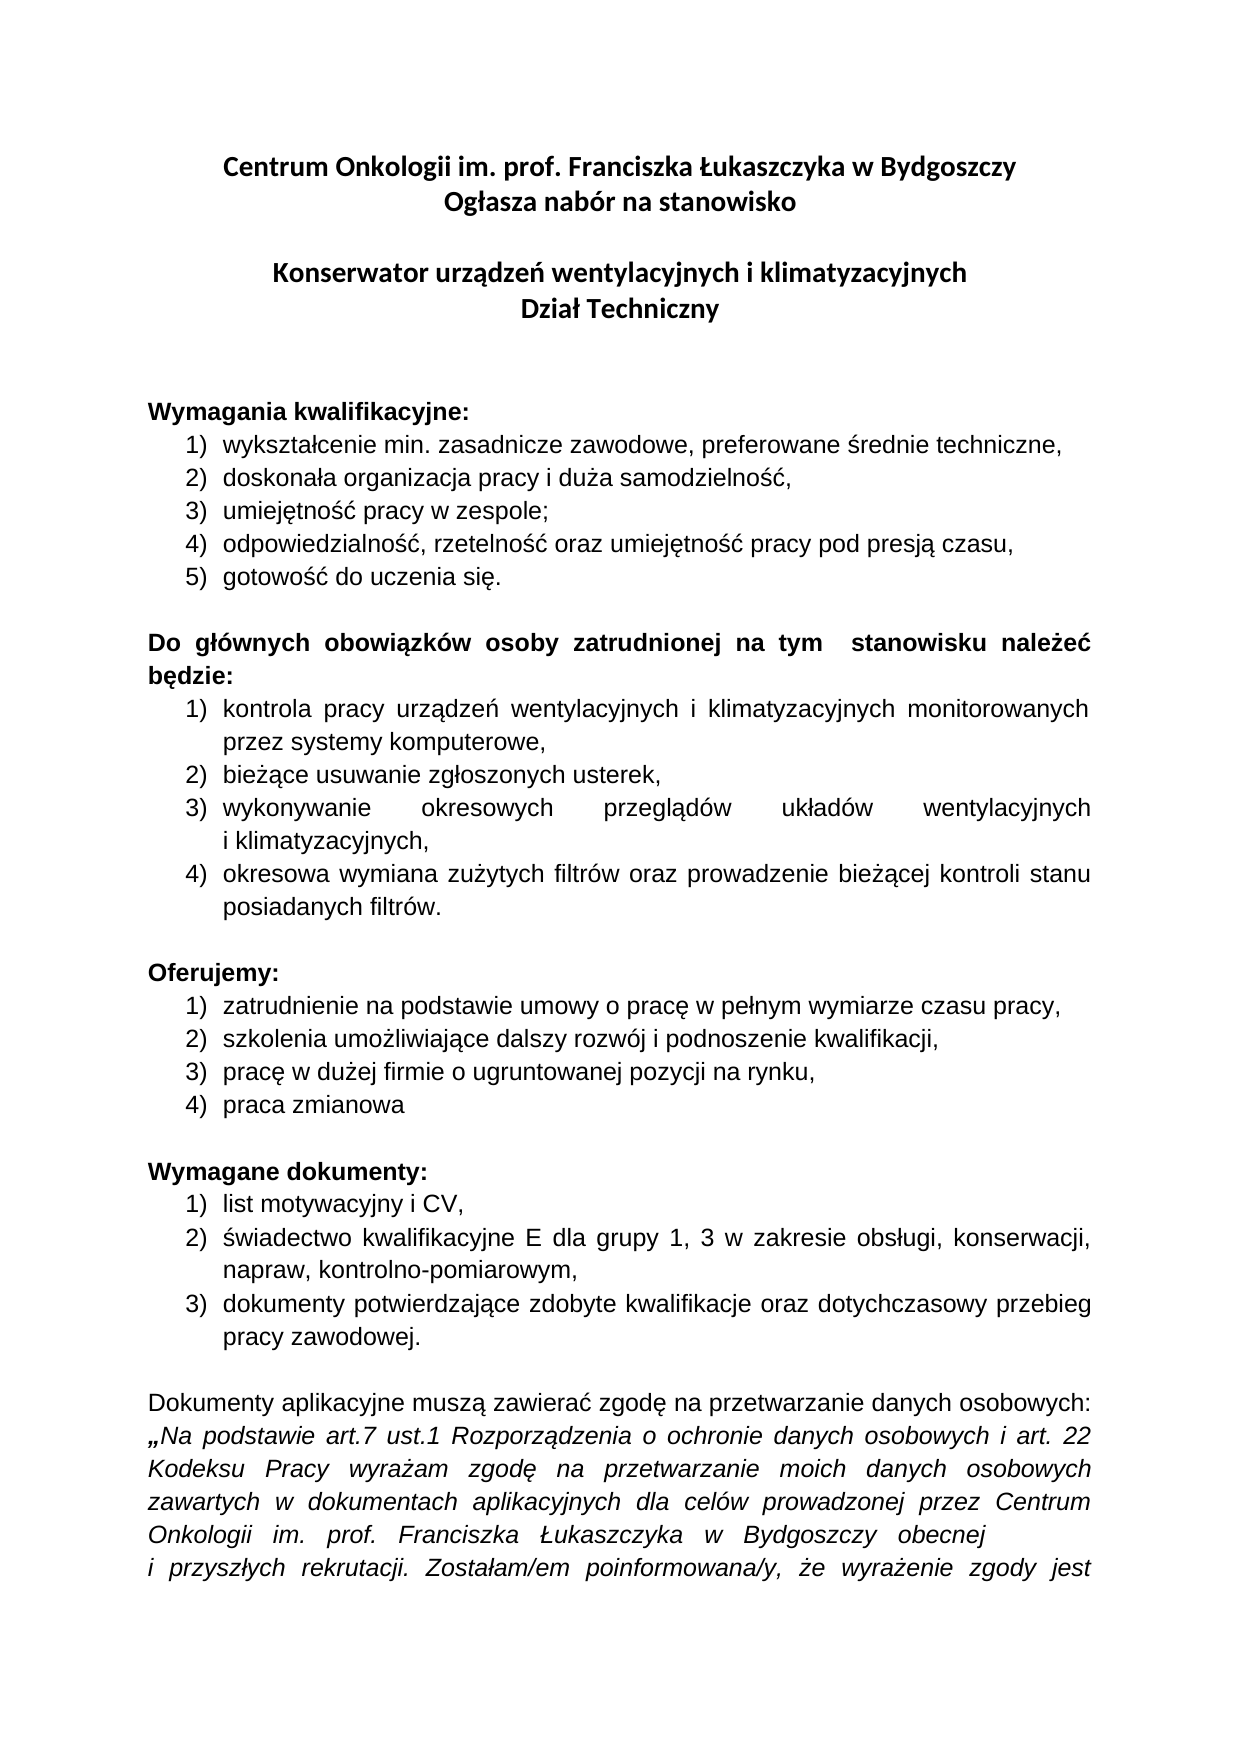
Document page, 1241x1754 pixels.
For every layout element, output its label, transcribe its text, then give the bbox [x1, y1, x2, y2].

list odpowiedzialność, rzetelność oraz umiejętność pracy pod presją czasu, [185, 529, 1093, 558]
list dokumenty potwierdzające zdobyte kwalifikacje oraz dotychczasowy przebieg pracy zawodowej. [185, 1288, 1093, 1350]
list doskonała organizacja pracy i duża samodzielność, [185, 463, 1093, 492]
list umiejętność pracy w zespole; [185, 496, 1093, 525]
text Dział Techniczny [148, 290, 1093, 326]
text Do głównych obowiązków osoby zatrudnionej na tym stanowisku należeć będzie: [148, 628, 1093, 690]
text Ogłasza nabór na stanowisko [148, 183, 1093, 219]
text Wymagane dokumenty: [148, 1156, 1093, 1185]
list zatrudnienie na podstawie umowy o pracę w pełnym wymiarze czasu pracy, [185, 991, 1093, 1020]
list praca zmianowa [185, 1090, 1093, 1119]
text Oferujemy: [148, 958, 1093, 987]
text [148, 1388, 1093, 1581]
list gotowość do uczenia się. [185, 562, 1093, 591]
text Konserwator urządzeń wentylacyjnych i klimatyzacyjnych [148, 254, 1093, 290]
list list motywacyjny i CV, [185, 1189, 1093, 1218]
list wykonywanie okresowych przeglądów układów wentylacyjnych i klimatyzacyjnych, [185, 793, 1092, 855]
text Wymagania kwalifikacyjne: [148, 397, 1093, 426]
list świadectwo kwalifikacyjne E dla grupy 1, 3 w zakresie obsługi, konserwacji, napraw, kontrolno-pomiarowym, [185, 1222, 1093, 1284]
list szkolenia umożliwiające dalszy rozwój i podnoszenie kwalifikacji, [185, 1024, 1093, 1053]
text Centrum Onkologii im. prof. Franciszka Łukaszczyka w Bydgoszczy [148, 148, 1093, 183]
list pracę w dużej firmie o ugruntowanej pozycji na rynku, [185, 1057, 1093, 1086]
list bieżące usuwanie zgłoszonych usterek, [185, 760, 1092, 789]
list wykształcenie min. zasadnicze zawodowe, preferowane średnie techniczne, [185, 430, 1093, 459]
list kontrola pracy urządzeń wentylacyjnych i klimatyzacyjnych monitorowanych przez systemy komputerowe, [185, 694, 1090, 756]
list okresowa wymiana zużytych filtrów oraz prowadzenie bieżącej kontroli stanu posiadanych filtrów. [185, 859, 1092, 921]
